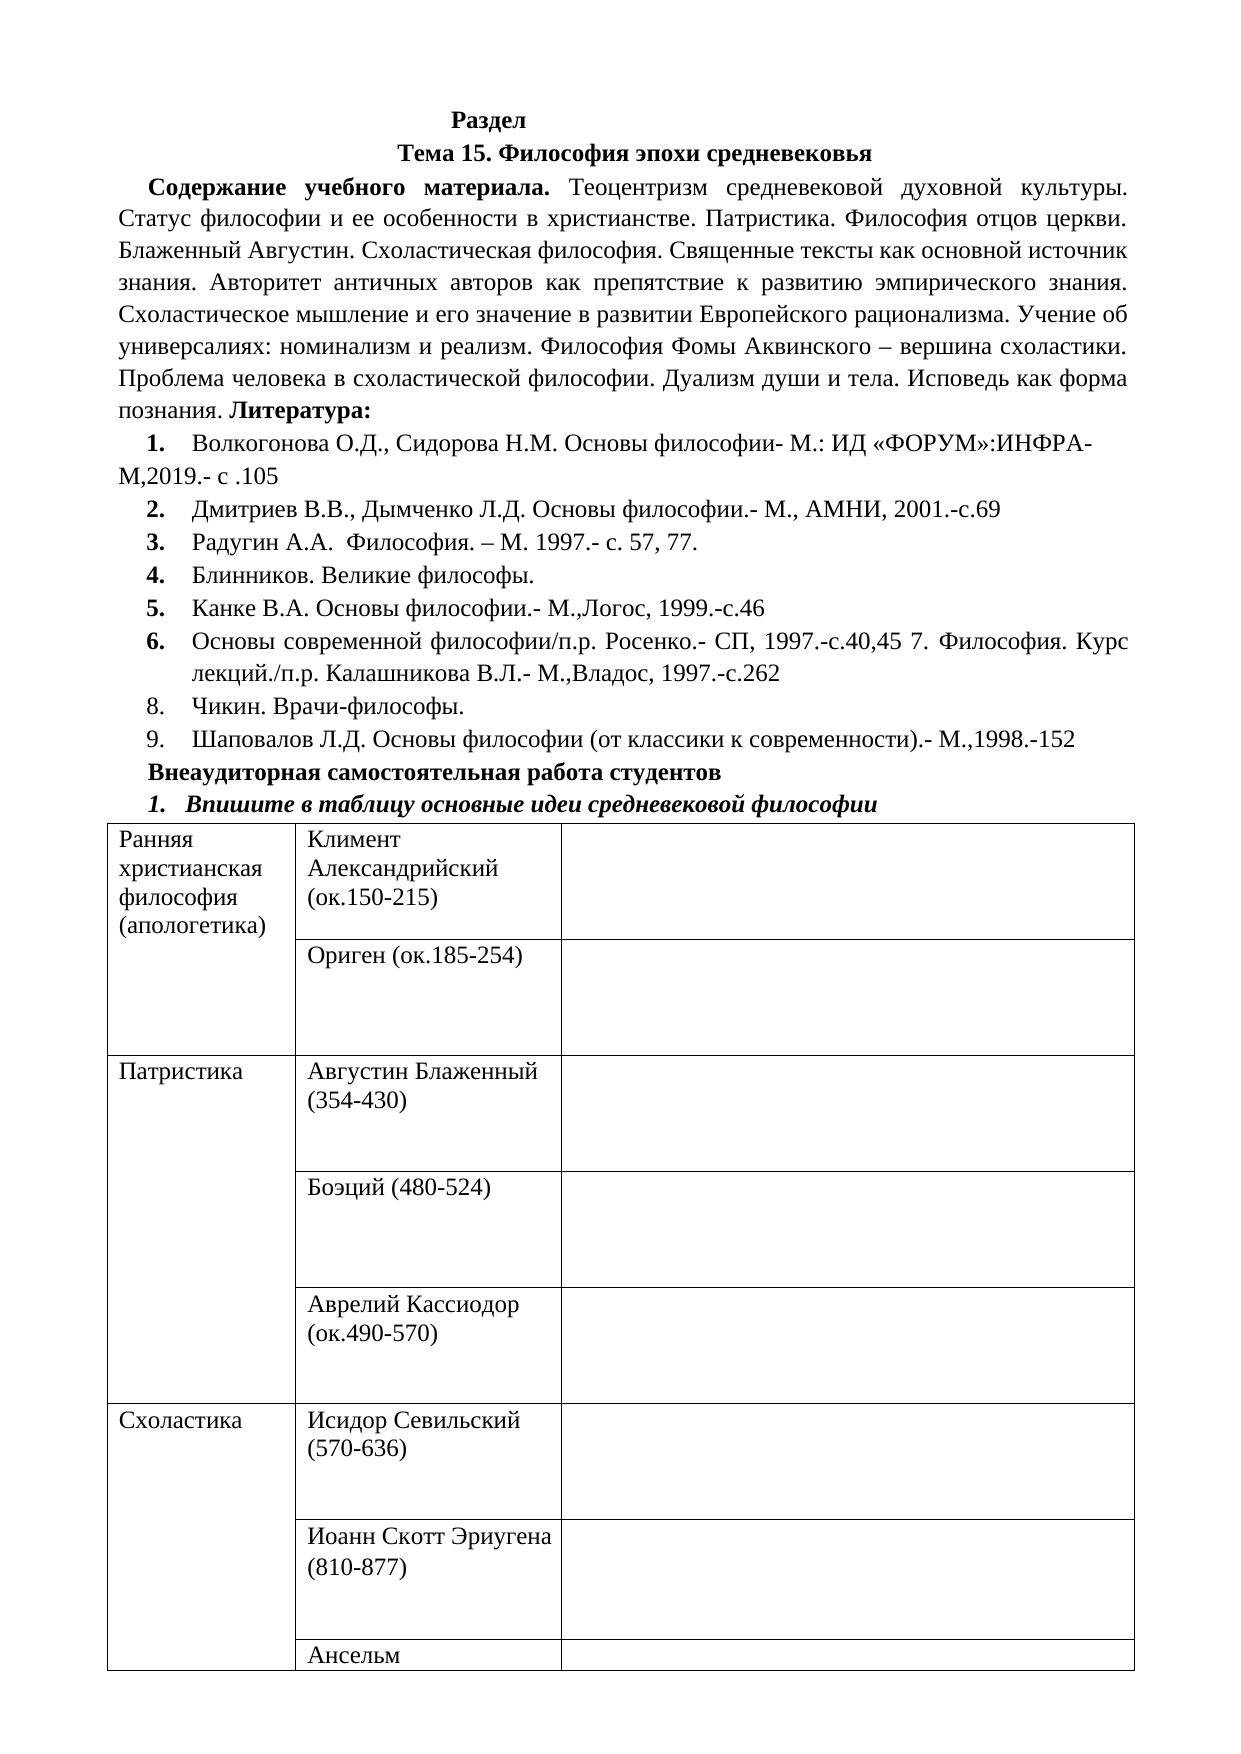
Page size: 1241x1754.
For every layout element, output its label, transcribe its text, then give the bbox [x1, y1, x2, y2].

table_cell Боэций (480-524) [296, 1172, 561, 1287]
table_cell Иоанн Скотт Эриугена (810-877) [296, 1520, 561, 1639]
table_cell [562, 1520, 1134, 1639]
text Тема 15. Философия эпохи средневековья [260, 138, 1009, 167]
list Шаповалов Л.Д. Основы философии (от классики к современности).- М.,1998.-152 [146, 724, 1128, 753]
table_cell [296, 1640, 561, 1670]
table_cell [562, 1172, 1134, 1287]
list Впишите в таблицу основные идеи средневековой философии [148, 789, 1128, 818]
text М,2019.- с .105 [118, 461, 1128, 489]
list Основы современной философии/п.р. Росенко.- СП, 1997.-с.40,45 7. Философия. Курс лекций./п.р. Калашникова В.Л.- М.,Владос, 1997.-с.262 [146, 626, 1128, 687]
table_cell Аврелий Кассиодор (ок.490-570) [296, 1288, 561, 1403]
table_header Ранняя христианская философия (апологетика) [108, 824, 295, 1054]
table_cell Ориген (ок.185-254) [296, 940, 561, 1054]
table_header [562, 824, 1134, 938]
list Чикин. Врачи-философы. [146, 691, 1128, 719]
list Волкогонова О.Д., Сидорова Н.М. Основы философии- М.: ИД «ФОРУМ»:ИНФРА- [146, 428, 1128, 457]
list Дмитриев В.В., Дымченко Л.Д. Основы философии.- М., АМНИ, 2001.-с.69 [146, 494, 1128, 523]
table_cell [562, 1404, 1134, 1519]
table_cell [562, 940, 1134, 1054]
list Канке В.А. Основы философии.- М.,Логос, 1999.-с.46 [146, 593, 1128, 622]
table_header Климент Александрийский (ок.150-215) [296, 824, 561, 938]
table_cell Патристика [108, 1056, 295, 1403]
table_cell Исидор Севильский (570-636) [296, 1404, 561, 1519]
list Блинников. Великие философы. [146, 560, 1128, 589]
list Радугин А.А. Философия. – М. 1997.- с. 57, 77. [146, 527, 1128, 556]
text Внеаудиторная самостоятельная работа студентов [148, 757, 1128, 786]
table_cell [562, 1640, 1134, 1670]
table_cell [562, 1288, 1134, 1403]
text Содержание учебного материала. Теоцентризм средневековой духовной культуры. Статус философии и ее особенности в христианстве. Патристика. Философия отцов церкви. Блаженный Августин. Схоластическая философия. Священные тексты как основной источник знания. Авторитет античных авторов как препятствие к развитию эмпирического знания. Схоластическое мышление и его значение в развитии Европейского рационализма. Учение об универсалиях: номинализм и реализм. Философия Фомы Аквинского – вершина схоластики. Проблема человека в схоластической философии. Дуализм души и тела. Исповедь как форма познания. Литература: [118, 172, 1128, 423]
table_cell Августин Блаженный (354-430) [296, 1056, 561, 1171]
text Раздел [118, 105, 1128, 134]
table_cell Схоластика [108, 1404, 295, 1670]
table_cell [562, 1056, 1134, 1171]
